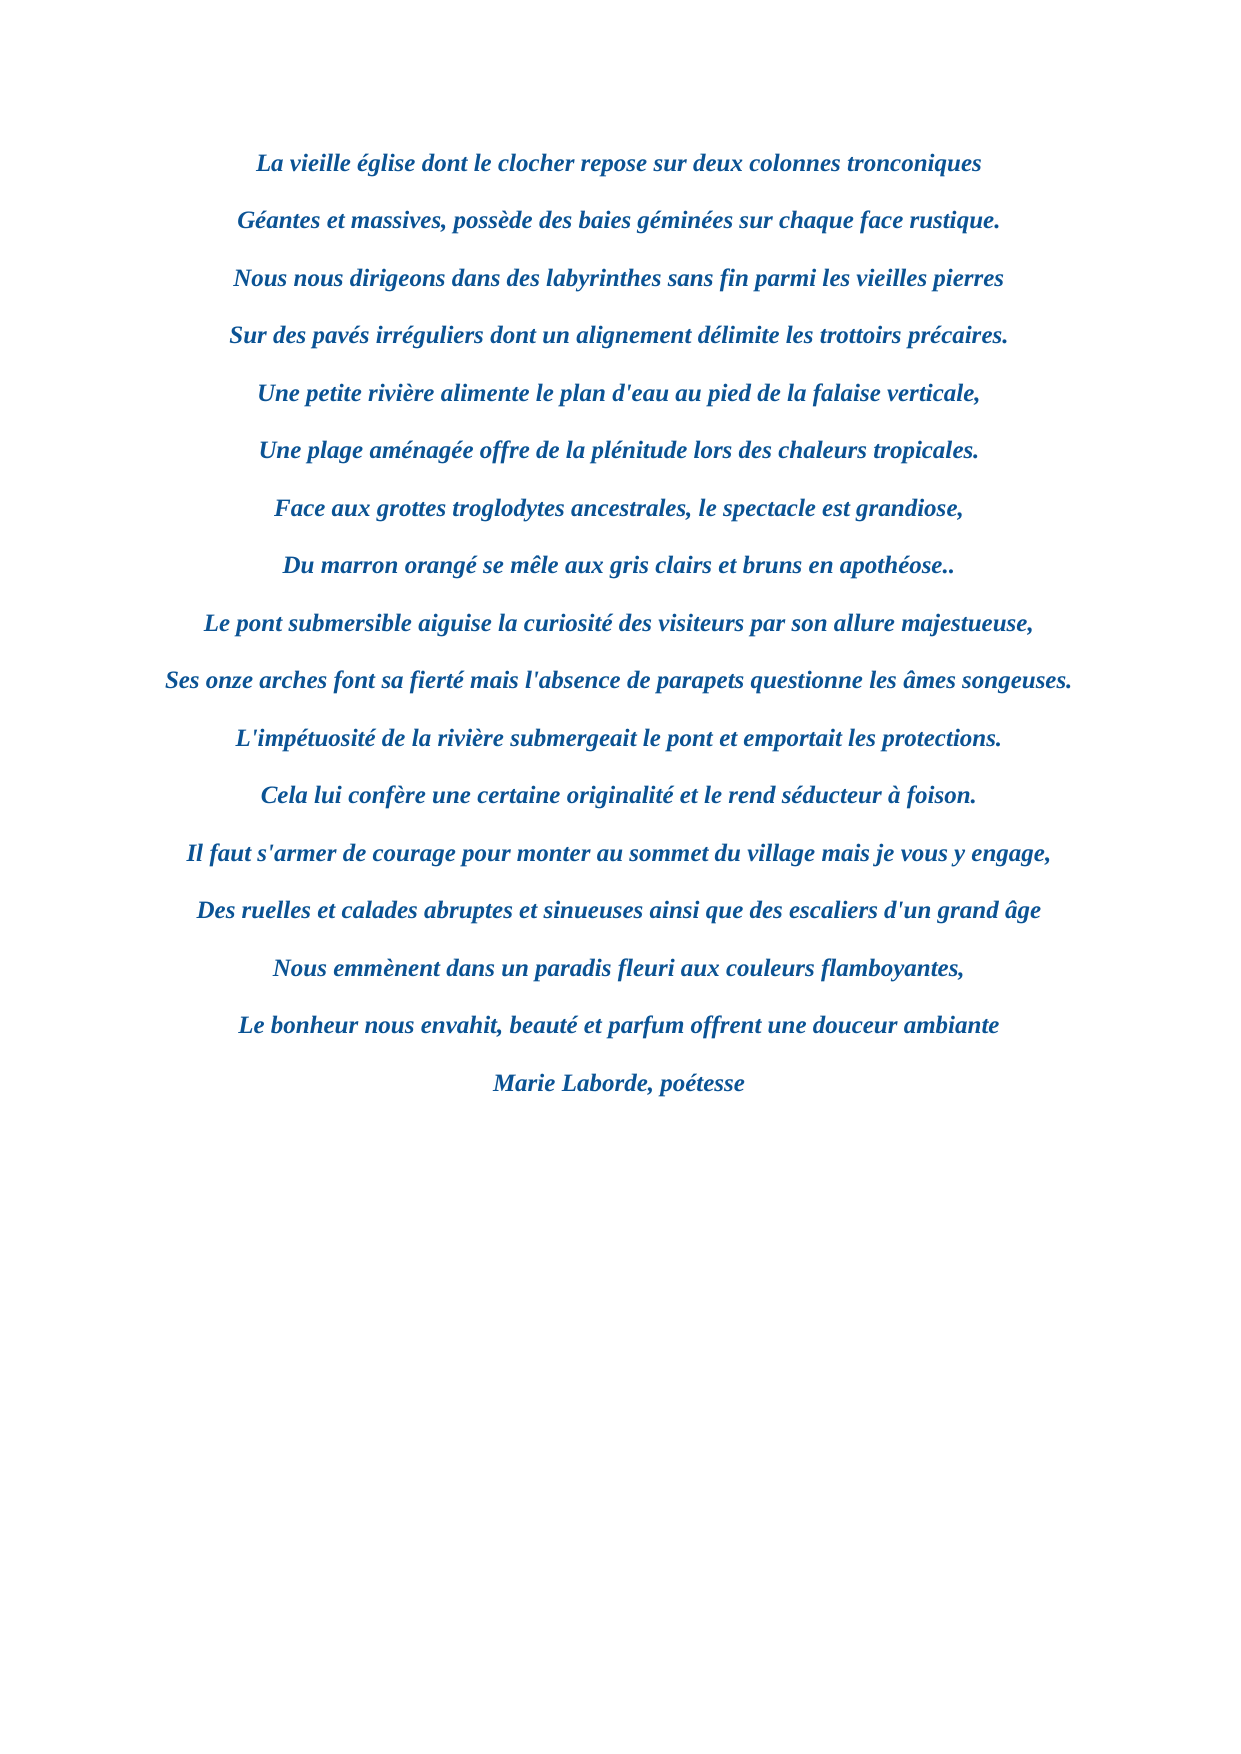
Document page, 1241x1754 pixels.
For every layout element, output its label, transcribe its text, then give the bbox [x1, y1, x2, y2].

text Il faut s'armer de courage pour monter au sommet du village mais je vous y engage, [148, 838, 1093, 866]
text Nous emmènent dans un paradis fleuri aux couleurs flamboyantes, [148, 953, 1093, 981]
text Géantes et massives, possède des baies géminées sur chaque face rustique. [148, 205, 1093, 234]
text La vieille église dont le clocher repose sur deux colonnes tronconiques [148, 148, 1093, 176]
text Sur des pavés irréguliers dont un alignement délimite les trottoirs précaires. [148, 320, 1093, 349]
text Une plage aménagée offre de la plénitude lors des chaleurs tropicales. [148, 435, 1093, 464]
text Le pont submersible aiguise la curiosité des visiteurs par son allure majestueuse, [148, 608, 1093, 636]
text Du marron orangé se mêle aux gris clairs et bruns en apothéose.. [148, 550, 1093, 579]
text Des ruelles et calades abruptes et sinueuses ainsi que des escaliers d'un grand âge [148, 895, 1093, 924]
text Cela lui confère une certaine originalité et le rend séducteur à foison. [148, 780, 1093, 809]
text Ses onze arches font sa fierté mais l'absence de parapets questionne les âmes songeuses. [148, 665, 1093, 694]
text Nous nous dirigeons dans des labyrinthes sans fin parmi les vieilles pierres [148, 263, 1093, 291]
text Face aux grottes troglodytes ancestrales, le spectacle est grandiose, [148, 493, 1093, 521]
text Marie Laborde, poétesse [148, 1068, 1093, 1096]
text Le bonheur nous envahit, beauté et parfum offrent une douceur ambiante [148, 1010, 1093, 1039]
text Une petite rivière alimente le plan d'eau au pied de la falaise verticale, [148, 378, 1093, 406]
text L'impétuosité de la rivière submergeait le pont et emportait les protections. [148, 723, 1093, 751]
